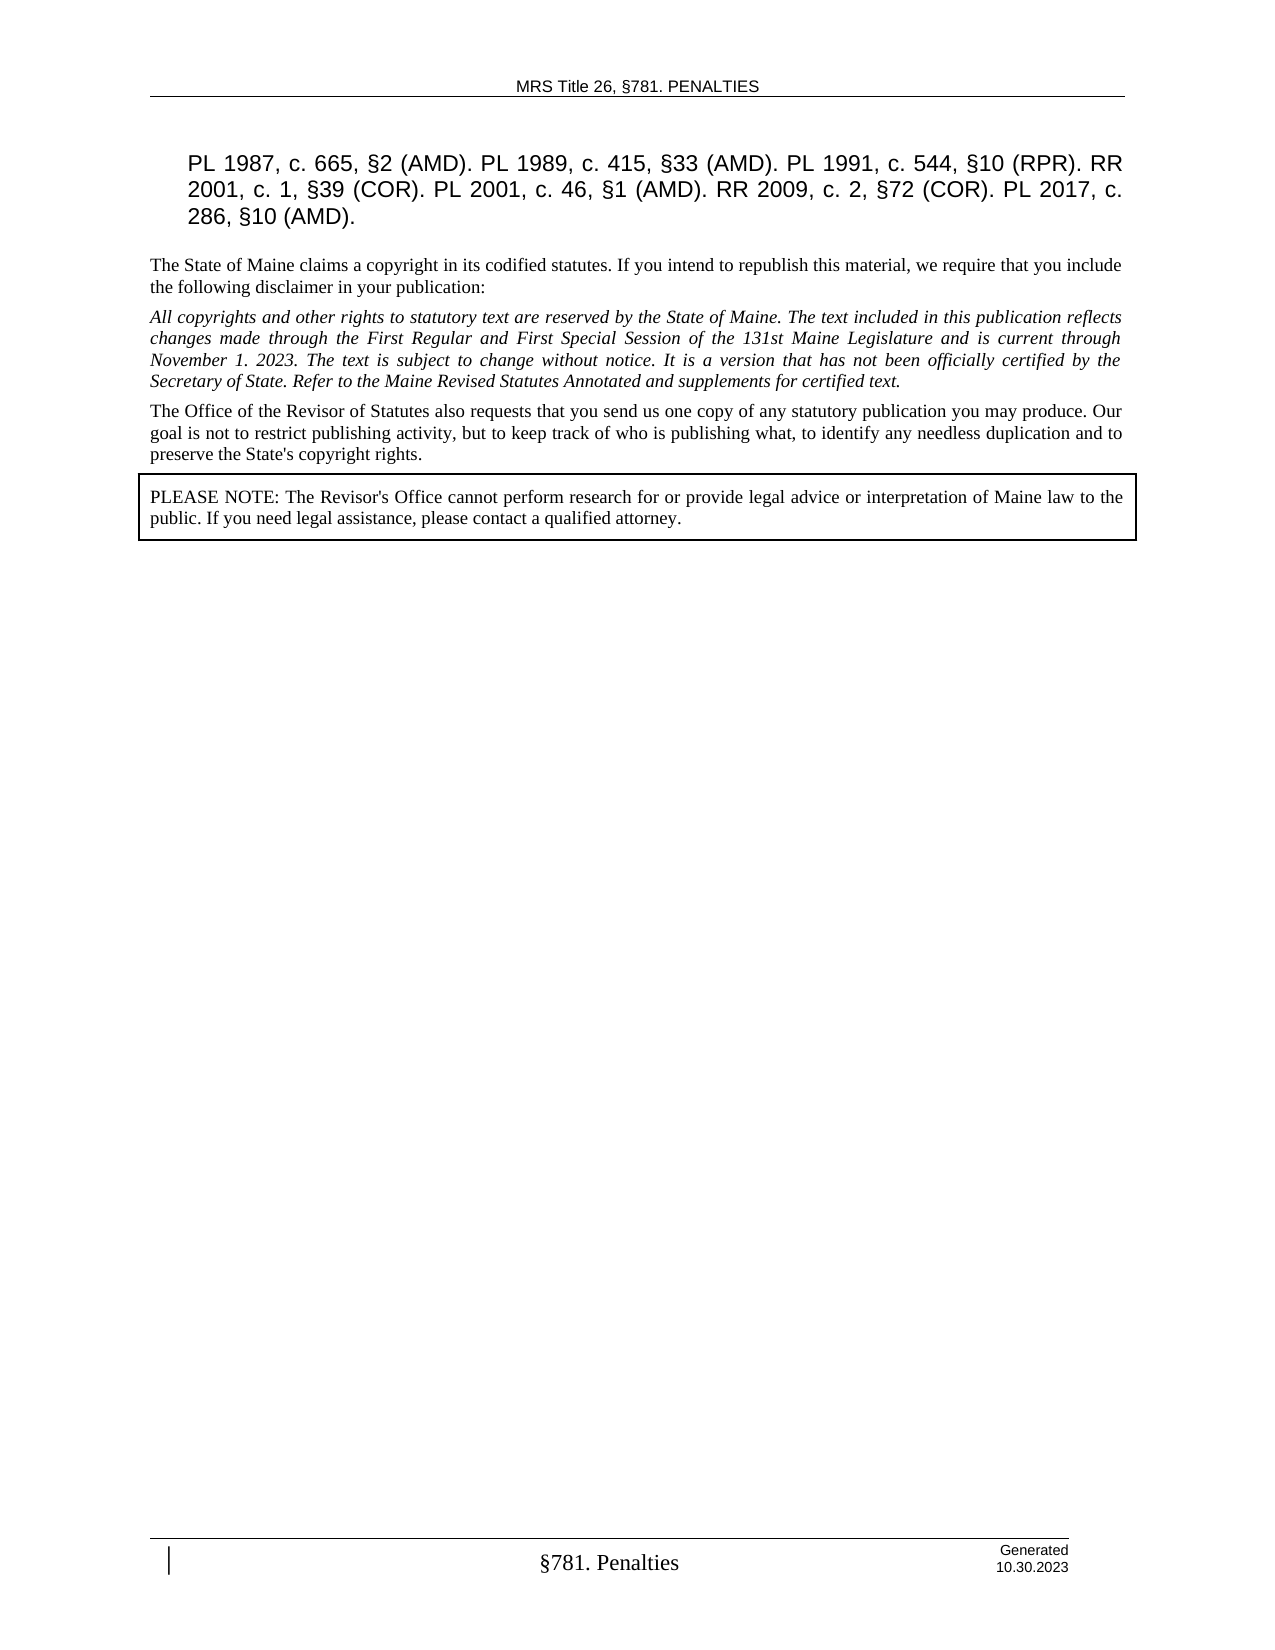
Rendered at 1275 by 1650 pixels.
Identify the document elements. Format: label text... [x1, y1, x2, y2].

text PL 1987, c. 665, §2 (AMD). PL 1989, c. 415, §33 (AMD). PL 1991, c. 544, §10 (RPR). RR 2001, c. 1, §39 (COR). PL 2001, c. 46, §1 (AMD). RR 2009, c. 2, §72 (COR). PL 2017, c. 286, §10 (AMD). [187, 150, 1125, 229]
text The Office of the Revisor of Statutes also requests that you send us one copy of any statutory publication you may produce. Our goal is not to restrict publishing activity, but to keep track of who is publishing what, to identify any needless duplication and to preserve the State's copyright rights. [150, 400, 1125, 465]
text All copyrights and other rights to statutory text are reserved by the State of Maine. The text included in this publication reflects changes made through the First Regular and First Special Session of the 131st Maine Legislature and is current through November 1. 2023 . The text is subject to change without notice. It is a version that has not been officially certified by the Secretary of State. Refer to the Maine Revised Statutes Annotated and supplements for certified text. [150, 306, 1125, 392]
text PLEASE NOTE: The Revisor's Office cannot perform research for or provide legal advice or interpretation of Maine law to the public. If you need legal assistance, please contact a qualified attorney. [140, 475, 1135, 539]
text The State of Maine claims a copyright in its codified statutes. If you intend to republish this material, we require that you include the following disclaimer in your publication: [150, 254, 1125, 297]
